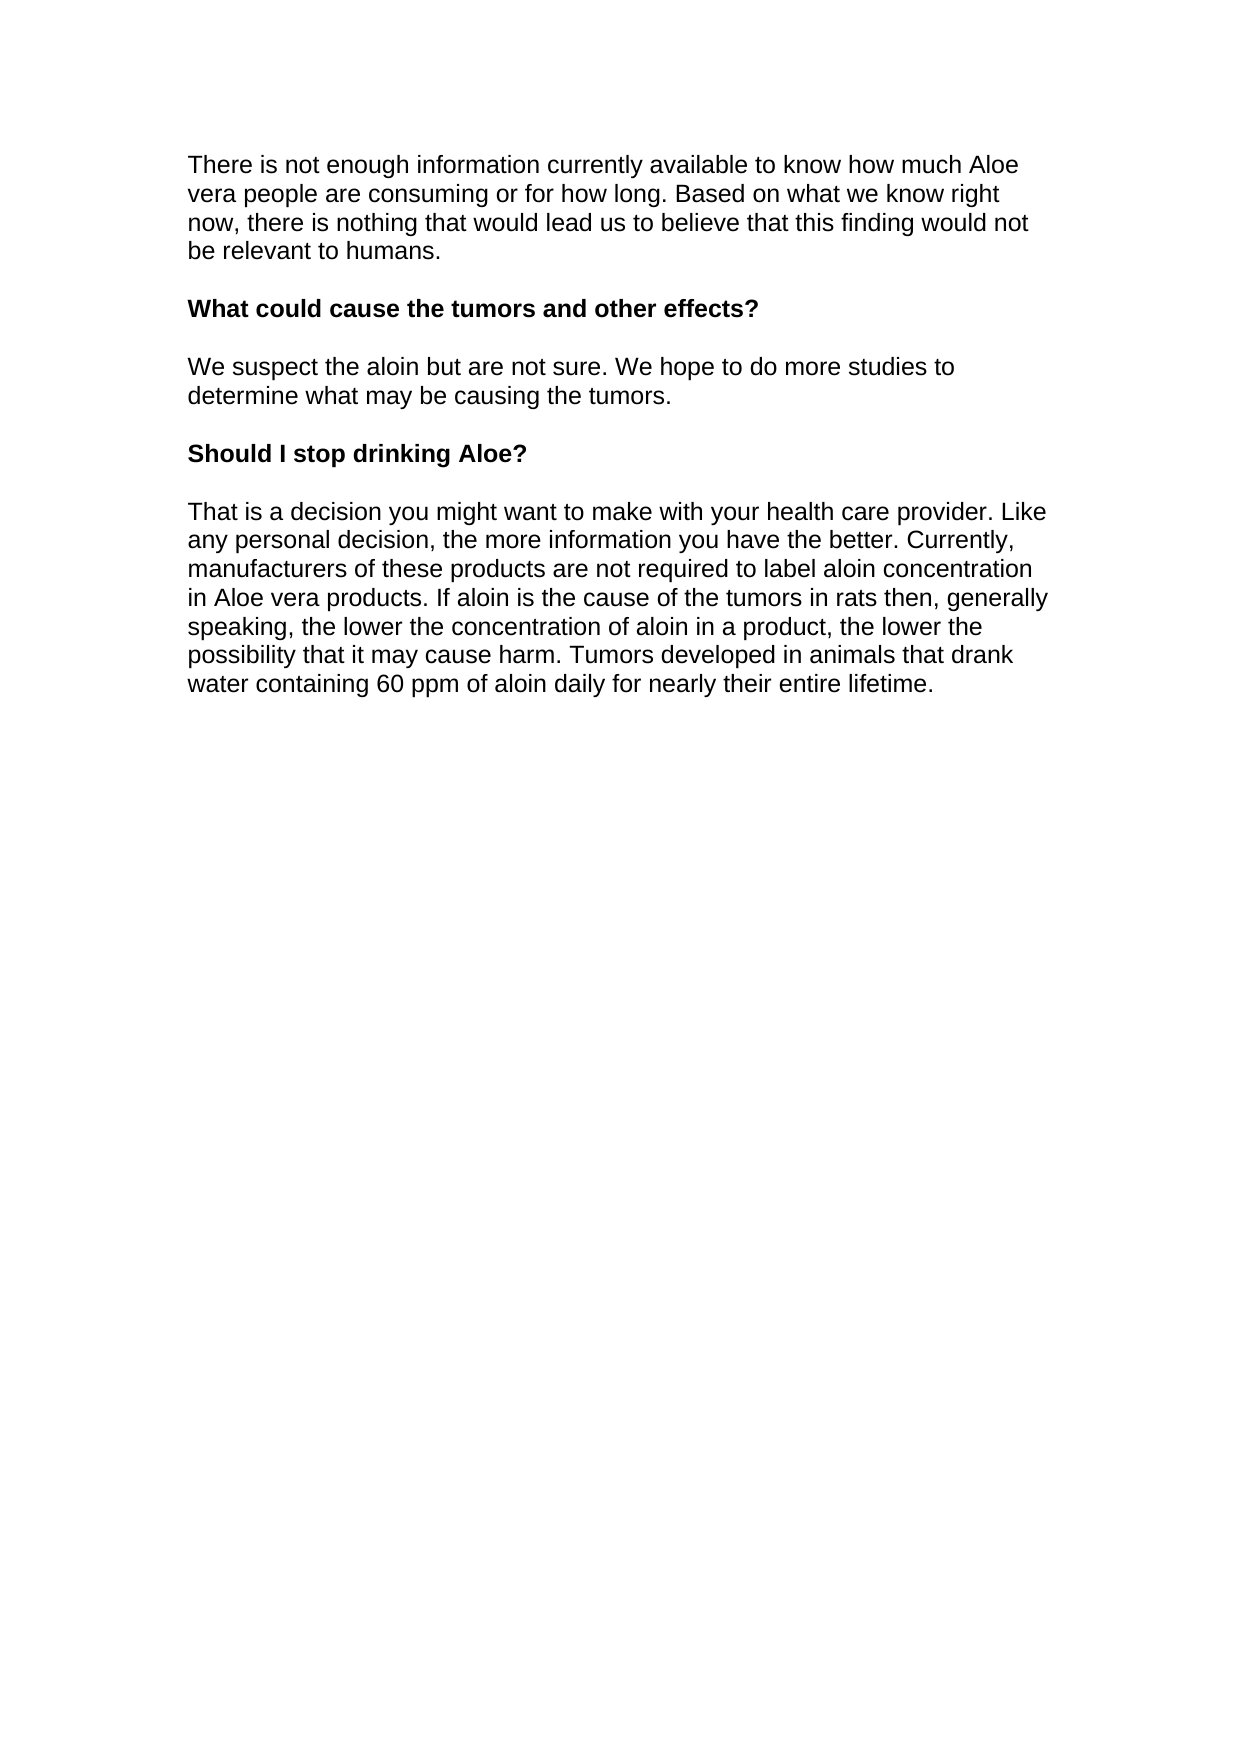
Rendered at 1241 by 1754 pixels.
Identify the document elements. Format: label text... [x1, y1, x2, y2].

text What could cause the tumors and other effects? [187, 294, 1053, 323]
text Should I stop drinking Aloe? [187, 439, 1053, 467]
text We suspect the aloin but are not sure. We hope to do more studies to determine what may be causing the tumors. [187, 352, 1053, 409]
text That is a decision you might want to make with your health care provider. Like any personal decision, the more information you have the better. Currently, manufacturers of these products are not required to label aloin concentration in Aloe vera products. If aloin is the cause of the tumors in rats then, generally speaking, the lower the concentration of aloin in a product, the lower the possibility that it may cause harm. Tumors developed in animals that drank water containing 60 ppm of aloin daily for nearly their entire lifetime. [187, 497, 1053, 698]
text There is not enough information currently available to know how much Aloe vera people are consuming or for how long. Based on what we know right now, there is nothing that would lead us to believe that this finding would not be relevant to humans. [187, 150, 1053, 265]
